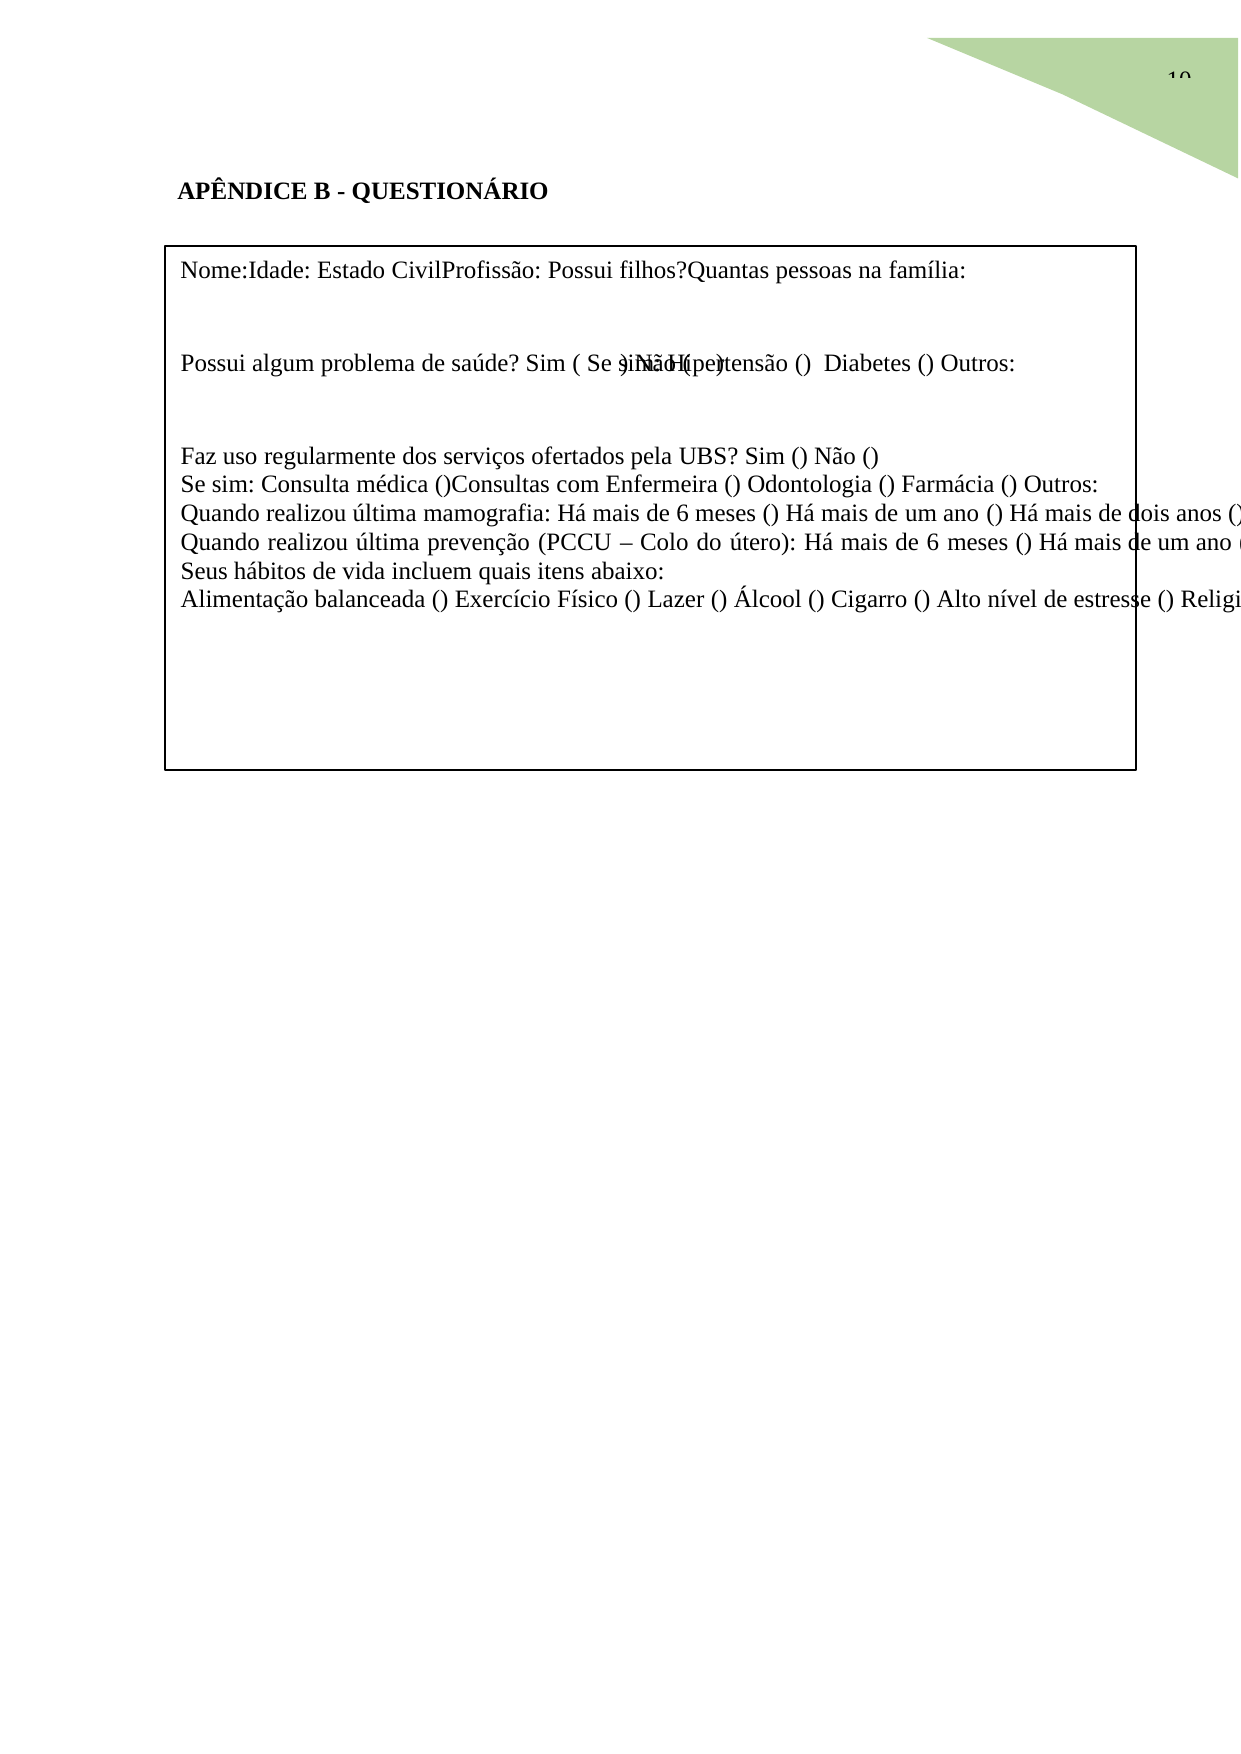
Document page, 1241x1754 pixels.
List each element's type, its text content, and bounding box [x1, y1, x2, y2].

subtitle APÊNDICE B - QUESTIONÁRIO [177, 177, 1215, 205]
